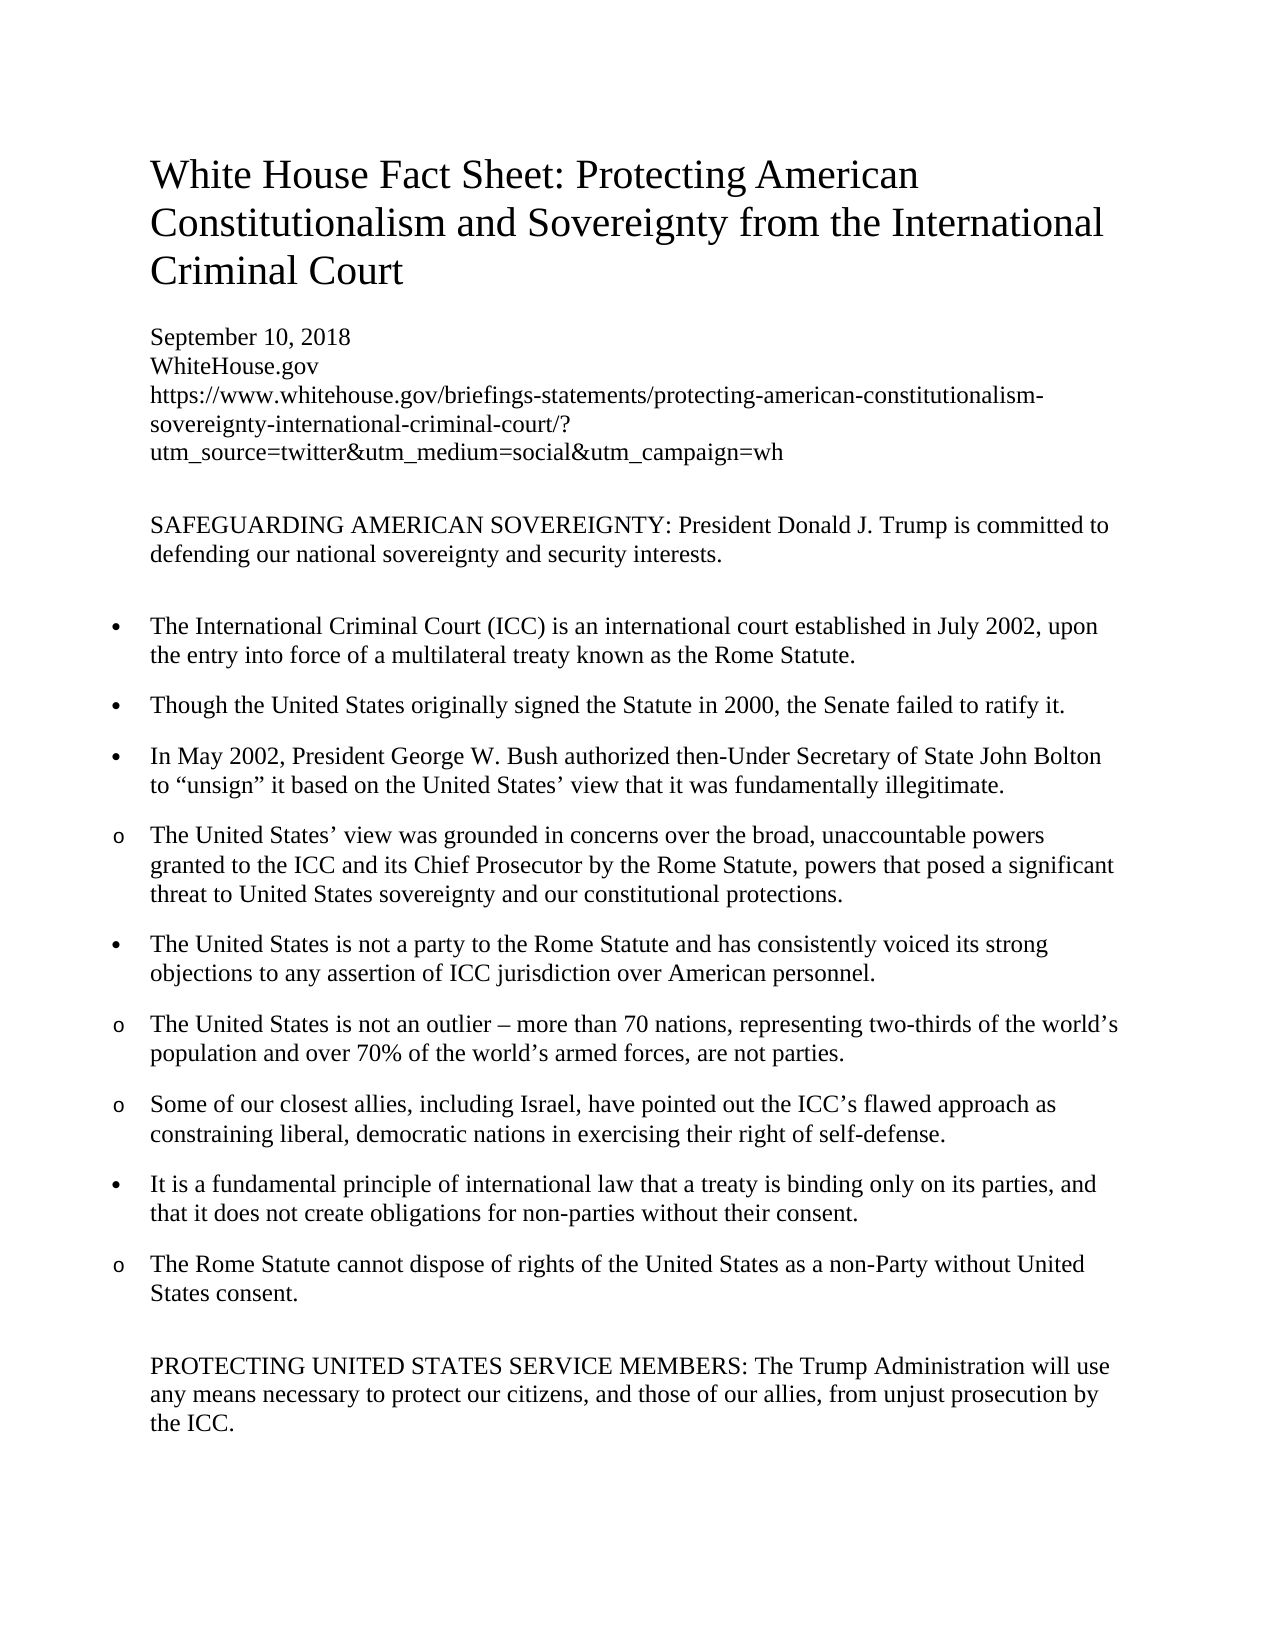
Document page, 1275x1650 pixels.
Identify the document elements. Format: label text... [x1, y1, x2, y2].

list The International Criminal Court (ICC) is an international court established in July 2002, upon the entry into force of a multilateral treaty known as the Rome Statute. [112, 611, 1125, 669]
list In May 2002, President George W. Bush authorized then-Under Secretary of State John Bolton to “unsign” it based on the United States’ view that it was fundamentally illegitimate. [112, 741, 1125, 799]
text September 10, 2018 [150, 322, 1125, 351]
list Though the United States originally signed the Statute in 2000, the Senate failed to ratify it. [112, 691, 1125, 719]
list It is a fundamental principle of international law that a treaty is binding only on its parties, and that it does not create obligations for non-parties without their consent. [112, 1169, 1125, 1227]
list The United States is not a party to the Rome Statute and has consistently voiced its strong objections to any assertion of ICC jurisdiction over American personnel. [112, 929, 1125, 987]
text WhiteHouse.gov [150, 351, 1125, 380]
list The United States is not an outlier – more than 70 nations, representing two-thirds of the world’s population and over 70% of the world’s armed forces, are not parties. [112, 1009, 1125, 1067]
text White House Fact Sheet: Protecting American Constitutionalism and Sovereignty from the International Criminal Court [150, 150, 1125, 294]
text SAFEGUARDING AMERICAN SOVEREIGNTY: President Donald J. Trump is committed to defending our national sovereignty and security interests. [150, 510, 1125, 567]
list The Rome Statute cannot dispose of rights of the United States as a non-Party without United States consent. [112, 1249, 1125, 1307]
text https://www.whitehouse.gov/briefings-statements/protecting-american-constitutionalism-sovereignty-international-criminal-court/?utm_source=twitter&utm_medium=social&utm_campaign=wh [150, 380, 1125, 466]
list Some of our closest allies, including Israel, have pointed out the ICC’s flawed approach as constraining liberal, democratic nations in exercising their right of self-defense. [112, 1089, 1125, 1147]
list The United States’ view was grounded in concerns over the broad, unaccountable powers granted to the ICC and its Chief Prosecutor by the Rome Statute, powers that posed a significant threat to United States sovereignty and our constitutional protections. [112, 821, 1125, 908]
text PROTECTING UNITED STATES SERVICE MEMBERS: The Trump Administration will use any means necessary to protect our citizens, and those of our allies, from unjust prosecution by the ICC. [150, 1351, 1125, 1437]
